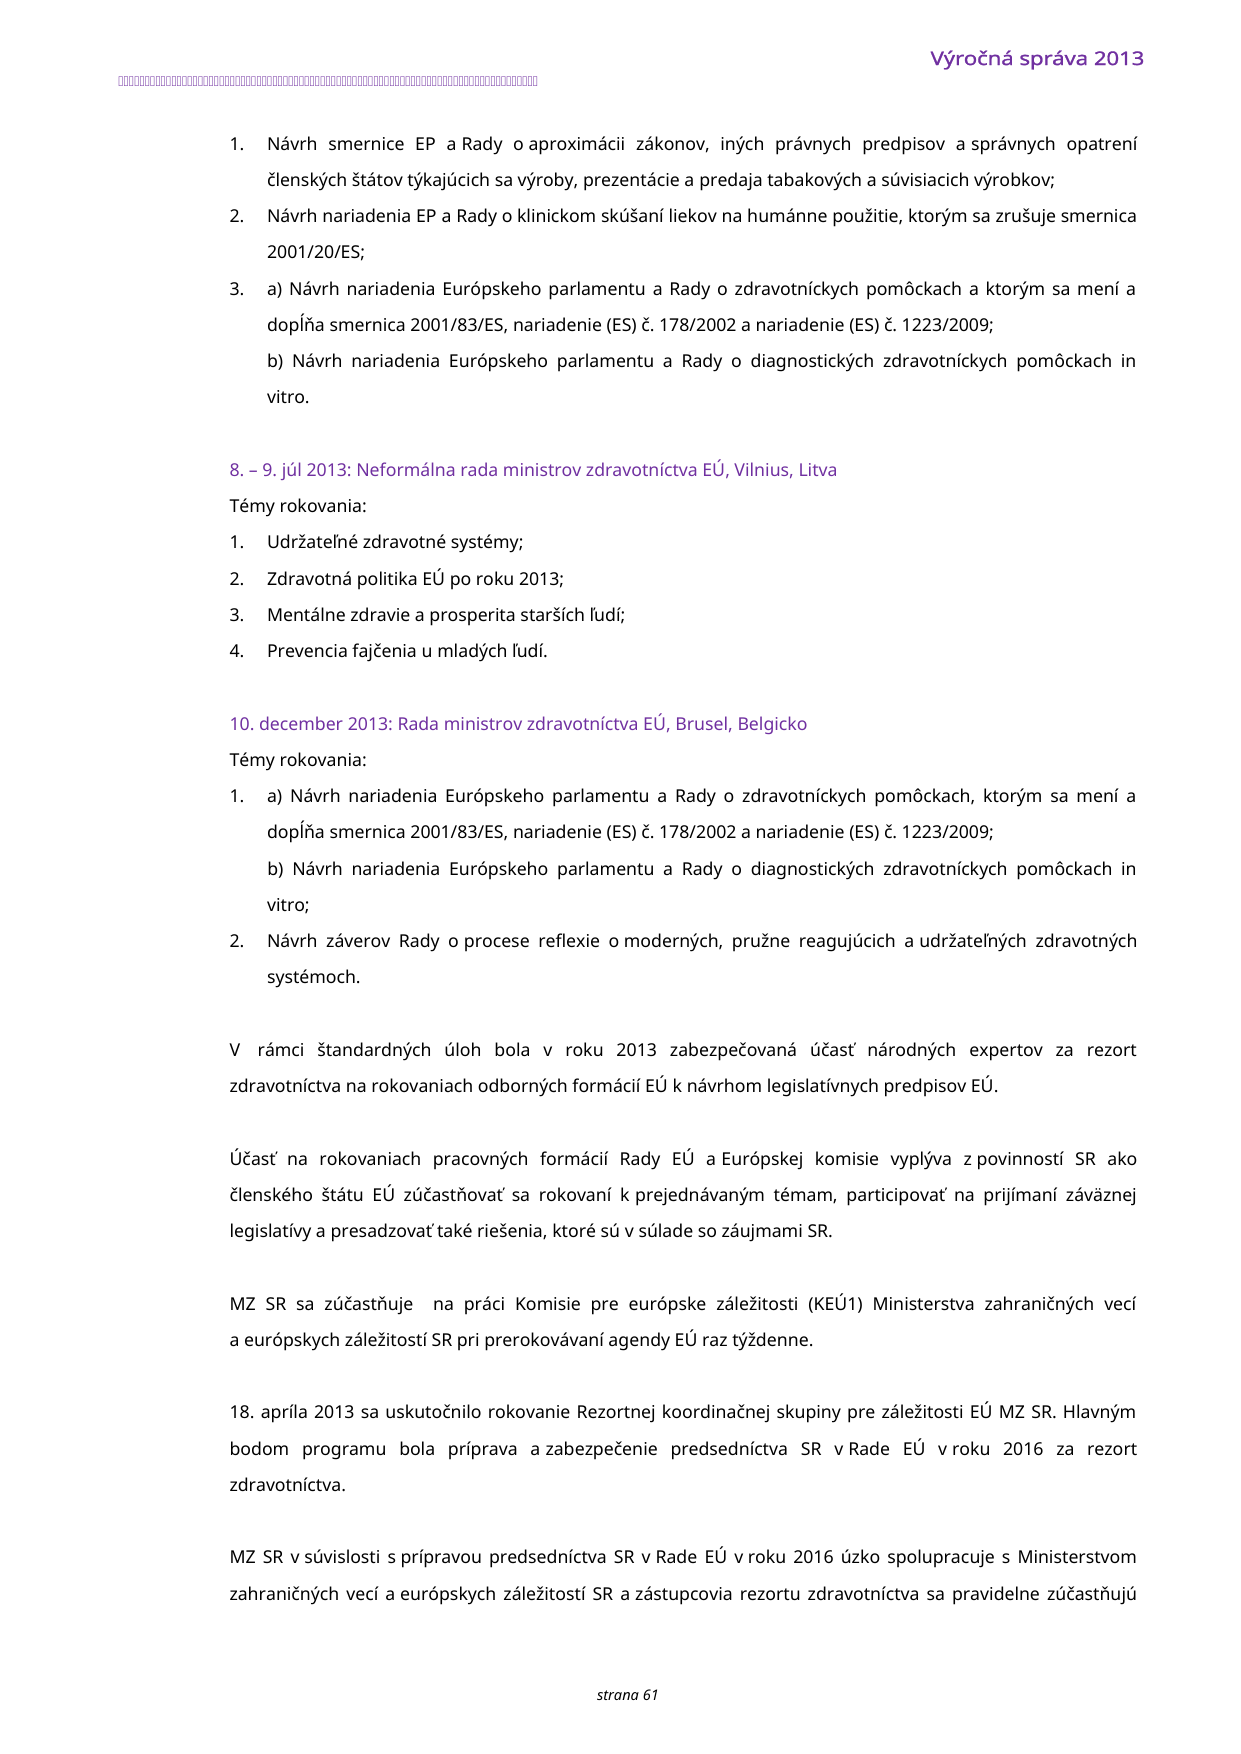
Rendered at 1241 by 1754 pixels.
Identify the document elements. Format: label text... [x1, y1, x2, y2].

list Návrh záverov Rady o procese reflexie o moderných, pružne reagujúcich a udržateľných zdravotných systémoch. [229, 928, 1137, 989]
list a) Návrh nariadenia Európskeho parlamentu a Rady o zdravotníckych pomôckach, ktorým sa mení a dopĺňa smernica 2001/83/ES, nariadenie (ES) č. 178/2002 a nariadenie (ES) č. 1223/2009; [229, 783, 1137, 844]
text Účasť na rokovaniach pracovných formácií Rady EÚ a Európskej komisie vyplýva z povinností SR ako členského štátu EÚ zúčastňovať sa rokovaní k prejednávaným témam, participovať na prijímaní záväznej legislatívy a presadzovať také riešenia, ktoré sú v súlade so záujmami SR. [229, 1146, 1137, 1243]
text b) Návrh nariadenia Európskeho parlamentu a Rady o diagnostických zdravotníckych pomôckach in vitro; [267, 856, 1137, 916]
list a) Návrh nariadenia Európskeho parlamentu a Rady o zdravotníckych pomôckach a ktorým sa mení a dopĺňa smernica 2001/83/ES, nariadenie (ES) č. 178/2002 a nariadenie (ES) č. 1223/2009; [229, 276, 1137, 336]
text 18. apríla 2013 sa uskutočnilo rokovanie Rezortnej koordinačnej skupiny pre záležitosti EÚ MZ SR. Hlavným bodom programu bola príprava a zabezpečenie predsedníctva SR v Rade EÚ v roku 2016 za rezort zdravotníctva. [229, 1400, 1137, 1496]
list Udržateľné zdravotné systémy; [229, 530, 1137, 554]
text 10. december 2013: Rada ministrov zdravotníctva EÚ, Brusel, Belgicko [229, 711, 1137, 735]
list Prevencia fajčenia u mladých ľudí. [229, 638, 1137, 663]
text Témy rokovania: [229, 493, 1137, 518]
text b) Návrh nariadenia Európskeho parlamentu a Rady o diagnostických zdravotníckych pomôckach in vitro. [267, 348, 1137, 409]
text MZ SR sa zúčastňuje na práci Komisie pre európske záležitosti (KEÚ1) Ministerstva zahraničných vecí a európskych záležitostí SR pri prerokovávaní agendy EÚ raz týždenne. [229, 1291, 1137, 1351]
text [229, 1545, 1137, 1605]
list Návrh nariadenia EP a Rady o klinickom skúšaní liekov na humánne použitie, ktorým sa zrušuje smernica 2001/20/ES; [229, 203, 1137, 264]
list Mentálne zdravie a prosperita starších ľudí; [229, 602, 1137, 626]
list Návrh smernice EP a Rady o aproximácii zákonov, iných právnych predpisov a správnych opatrení členských štátov týkajúcich sa výroby, prezentácie a predaja tabakových a súvisiacich výrobkov; [229, 131, 1137, 191]
list Zdravotná politika EÚ po roku 2013; [229, 566, 1137, 590]
text V rámci štandardných úloh bola v roku 2013 zabezpečovaná účasť národných expertov za rezort zdravotníctva na rokovaniach odborných formácií EÚ k návrhom legislatívnych predpisov EÚ. [229, 1037, 1137, 1098]
text 8. – 9. júl 2013: Neformálna rada ministrov zdravotníctva EÚ, Vilnius, Litva [229, 457, 1137, 481]
text Témy rokovania: [229, 747, 1137, 771]
